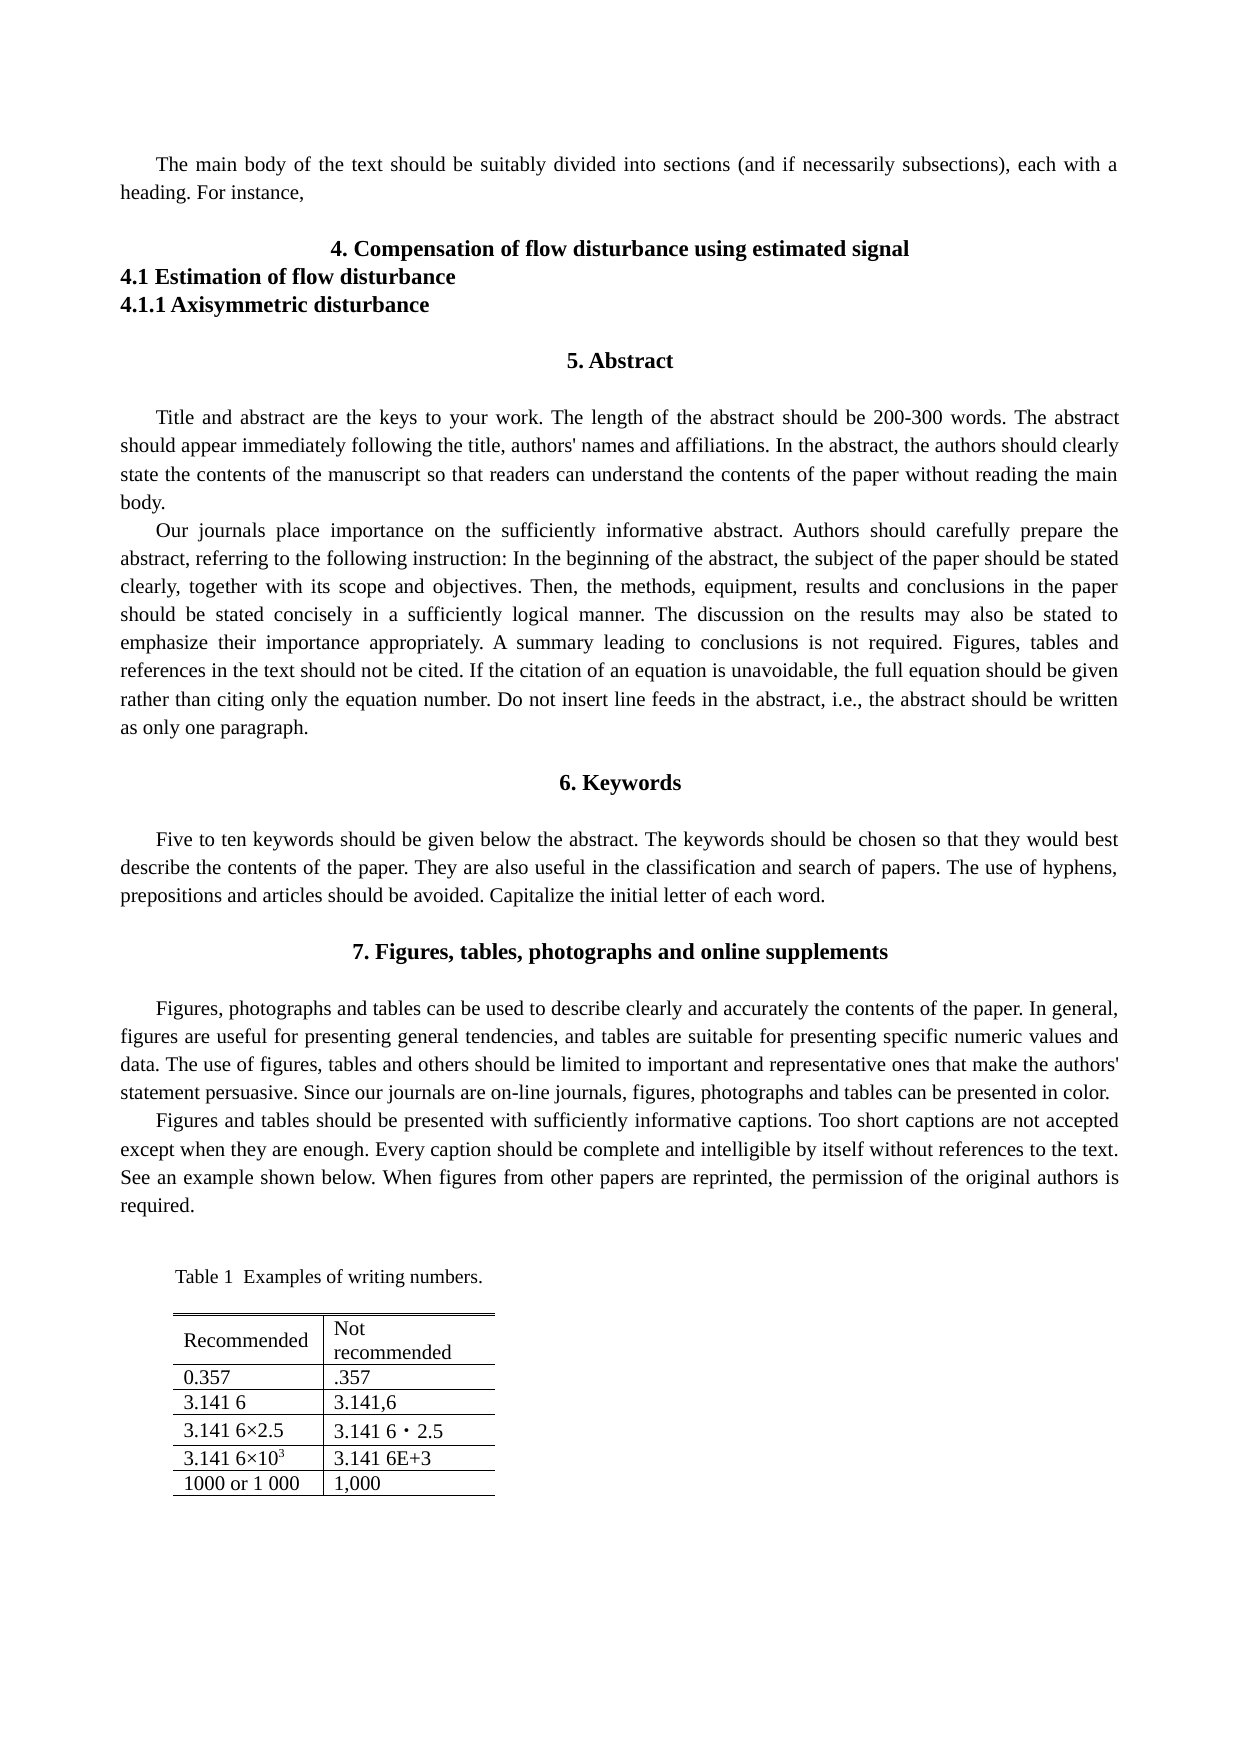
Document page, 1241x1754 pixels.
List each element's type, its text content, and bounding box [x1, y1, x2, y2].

text 5. Abstract [120, 346, 1120, 374]
text The main body of the text should be suitably divided into sections (and if necessarily subsections), each with a heading. For instance, [120, 149, 1120, 205]
text 4.1.1 Axisymmetric disturbance [120, 290, 1120, 318]
text Figures and tables should be presented with sufficiently informative captions. Too short captions are not accepted except when they are enough. Every caption should be complete and intelligible by itself without references to the text. See an example shown below. When figures from other papers are reprinted, the permission of the original authors is required. [120, 1105, 1120, 1218]
text 7. Figures, tables, photographs and online supplements [120, 937, 1120, 965]
text Title and abstract are the keys to your work. The length of the abstract should be 200-300 words. The abstract should appear immediately following the title, authors' names and affiliations. In the abstract, the authors should clearly state the contents of the manuscript so that readers can understand the contents of the paper without reading the main body. [120, 402, 1120, 515]
text Figures, photographs and tables can be used to describe clearly and accurately the contents of the paper. In general, figures are useful for presenting general tendencies, and tables are suitable for presenting specific numeric values and data. The use of figures, tables and others should be limited to important and representative ones that make the authors' statement persuasive. Since our journals are on-line journals, figures, photographs and tables can be presented in color. [120, 993, 1120, 1105]
text 4.1 Estimation of flow disturbance [120, 262, 1120, 290]
text 4. Compensation of flow disturbance using estimated signal [120, 233, 1120, 262]
text 6. Keywords [120, 768, 1120, 796]
text Five to ten keywords should be given below the abstract. The keywords should be chosen so that they would best describe the contents of the paper. They are also useful in the classification and search of papers. The use of hyphens, prepositions and articles should be avoided. Capitalize the initial letter of each word. [120, 824, 1120, 908]
text Our journals place importance on the sufficiently informative abstract. Authors should carefully prepare the abstract, referring to the following instruction: In the beginning of the abstract, the subject of the paper should be stated clearly, together with its scope and objectives. Then, the methods, equipment, results and conclusions in the paper should be stated concisely in a sufficiently logical manner. The discussion on the results may also be stated to emphasize their importance appropriately. A summary leading to conclusions is not required. Figures, tables and references in the text should not be cited. If the citation of an equation is unavoidable, the full equation should be given rather than citing only the equation number. Do not insert line feeds in the abstract, i.e., the abstract should be written as only one paragraph. [120, 515, 1120, 740]
